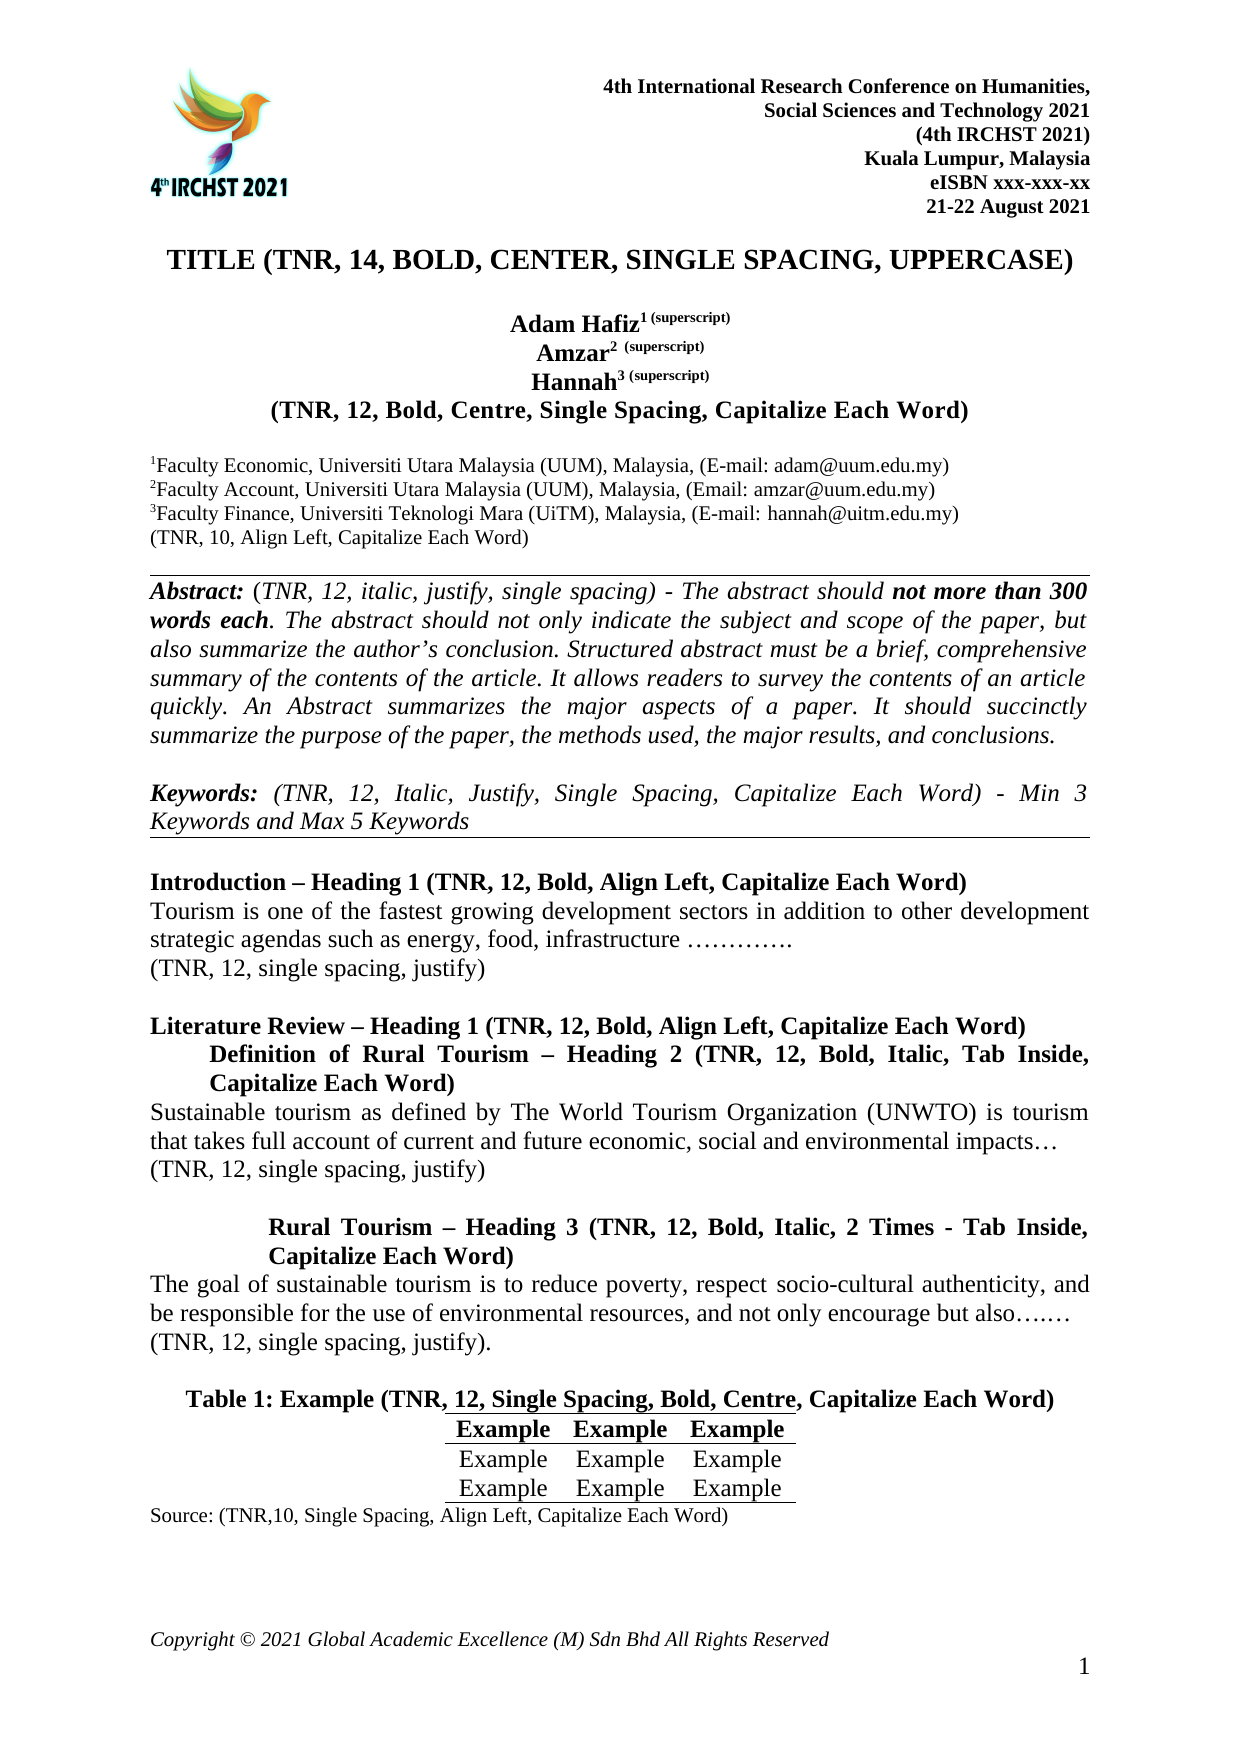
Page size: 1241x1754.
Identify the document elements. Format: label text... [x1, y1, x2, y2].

table_cell Example [679, 1473, 796, 1502]
table_cell Example [445, 1444, 562, 1473]
text The goal of sustainable tourism is to reduce poverty, respect socio-cultural authenticity, and be responsible for the use of environmental resources, and not only encourage but also….… [150, 1269, 1090, 1327]
text Abstract: (TNR, 12, italic, justify, single spacing) - The abstract should not more than 300 words each. The abstract should not only indicate the subject and scope of the paper, but also summarize the author’s conclusion. Structured abstract must be a brief, comprehensive summary of the contents of the article. It allows readers to survey the contents of an article quickly. An Abstract summarizes the major aspects of a paper. It should succinctly summarize the purpose of the paper, the methods used, the major results, and conclusions. [150, 576, 1090, 749]
text Hannah3 (superscript) [150, 367, 1090, 396]
table_header Example [445, 1414, 562, 1443]
picture [146, 66, 290, 210]
text (TNR, 12, single spacing, justify) [150, 953, 1090, 982]
table_header Example [562, 1414, 678, 1443]
text Definition of Rural Tourism – Heading 2 (TNR, 12, Bold, Italic, Tab Inside, Capitalize Each Word) [209, 1039, 1090, 1097]
text (TNR, 12, Bold, Centre, Single Spacing, Capitalize Each Word) [150, 396, 1090, 424]
text Literature Review – Heading 1 (TNR, 12, Bold, Align Left, Capitalize Each Word) [150, 1011, 1090, 1039]
text Adam Hafiz1 (superscript) [150, 309, 1090, 338]
table_cell Example [445, 1473, 562, 1502]
text Keywords: (TNR, 12, Italic, Justify, Single Spacing, Capitalize Each Word) - Min 3 Keywords and Max 5 Keywords [150, 778, 1090, 837]
text Table 1: Example (TNR, 12, Single Spacing, Bold, Centre, Capitalize Each Word) [150, 1384, 1090, 1413]
text Rural Tourism – Heading 3 (TNR, 12, Bold, Italic, 2 Times - Tab Inside, Capitalize Each Word) [268, 1212, 1090, 1269]
text Tourism is one of the fastest growing development sectors in addition to other development strategic agendas such as energy, food, infrastructure …………. [150, 896, 1090, 953]
table_cell Example [562, 1444, 678, 1473]
text (TNR, 12, single spacing, justify). [150, 1327, 1090, 1356]
text Introduction – Heading 1 (TNR, 12, Bold, Align Left, Capitalize Each Word) [150, 867, 1090, 896]
text (TNR, 10, Align Left, Capitalize Each Word) [150, 525, 1090, 549]
text 2Faculty Account, Universiti Utara Malaysia (UUM), Malaysia, (Email: amzar@uum.edu.my) [150, 477, 1090, 501]
table_header Example [679, 1414, 796, 1443]
table_cell Example [679, 1444, 796, 1473]
text Sustainable tourism as defined by The World Tourism Organization (UNWTO) is tourism that takes full account of current and future economic, social and environmental impacts… [150, 1097, 1090, 1154]
text Amzar2 (superscript) [150, 338, 1090, 367]
text TITLE (TNR, 14, BOLD, CENTER, SINGLE SPACING, UPPERCASE) [150, 242, 1090, 276]
text Source: (TNR,10, Single Spacing, Align Left, Capitalize Each Word) [150, 1503, 1090, 1527]
table_cell Example [562, 1473, 678, 1502]
text 3Faculty Finance, Universiti Teknologi Mara (UiTM), Malaysia, (E-mail: hannah@uitm.edu.my) [150, 501, 1090, 525]
text 1Faculty Economic, Universiti Utara Malaysia (UUM), Malaysia, (E-mail: adam@uum.edu.my) [150, 453, 1090, 477]
text (TNR, 12, single spacing, justify) [150, 1154, 1090, 1183]
